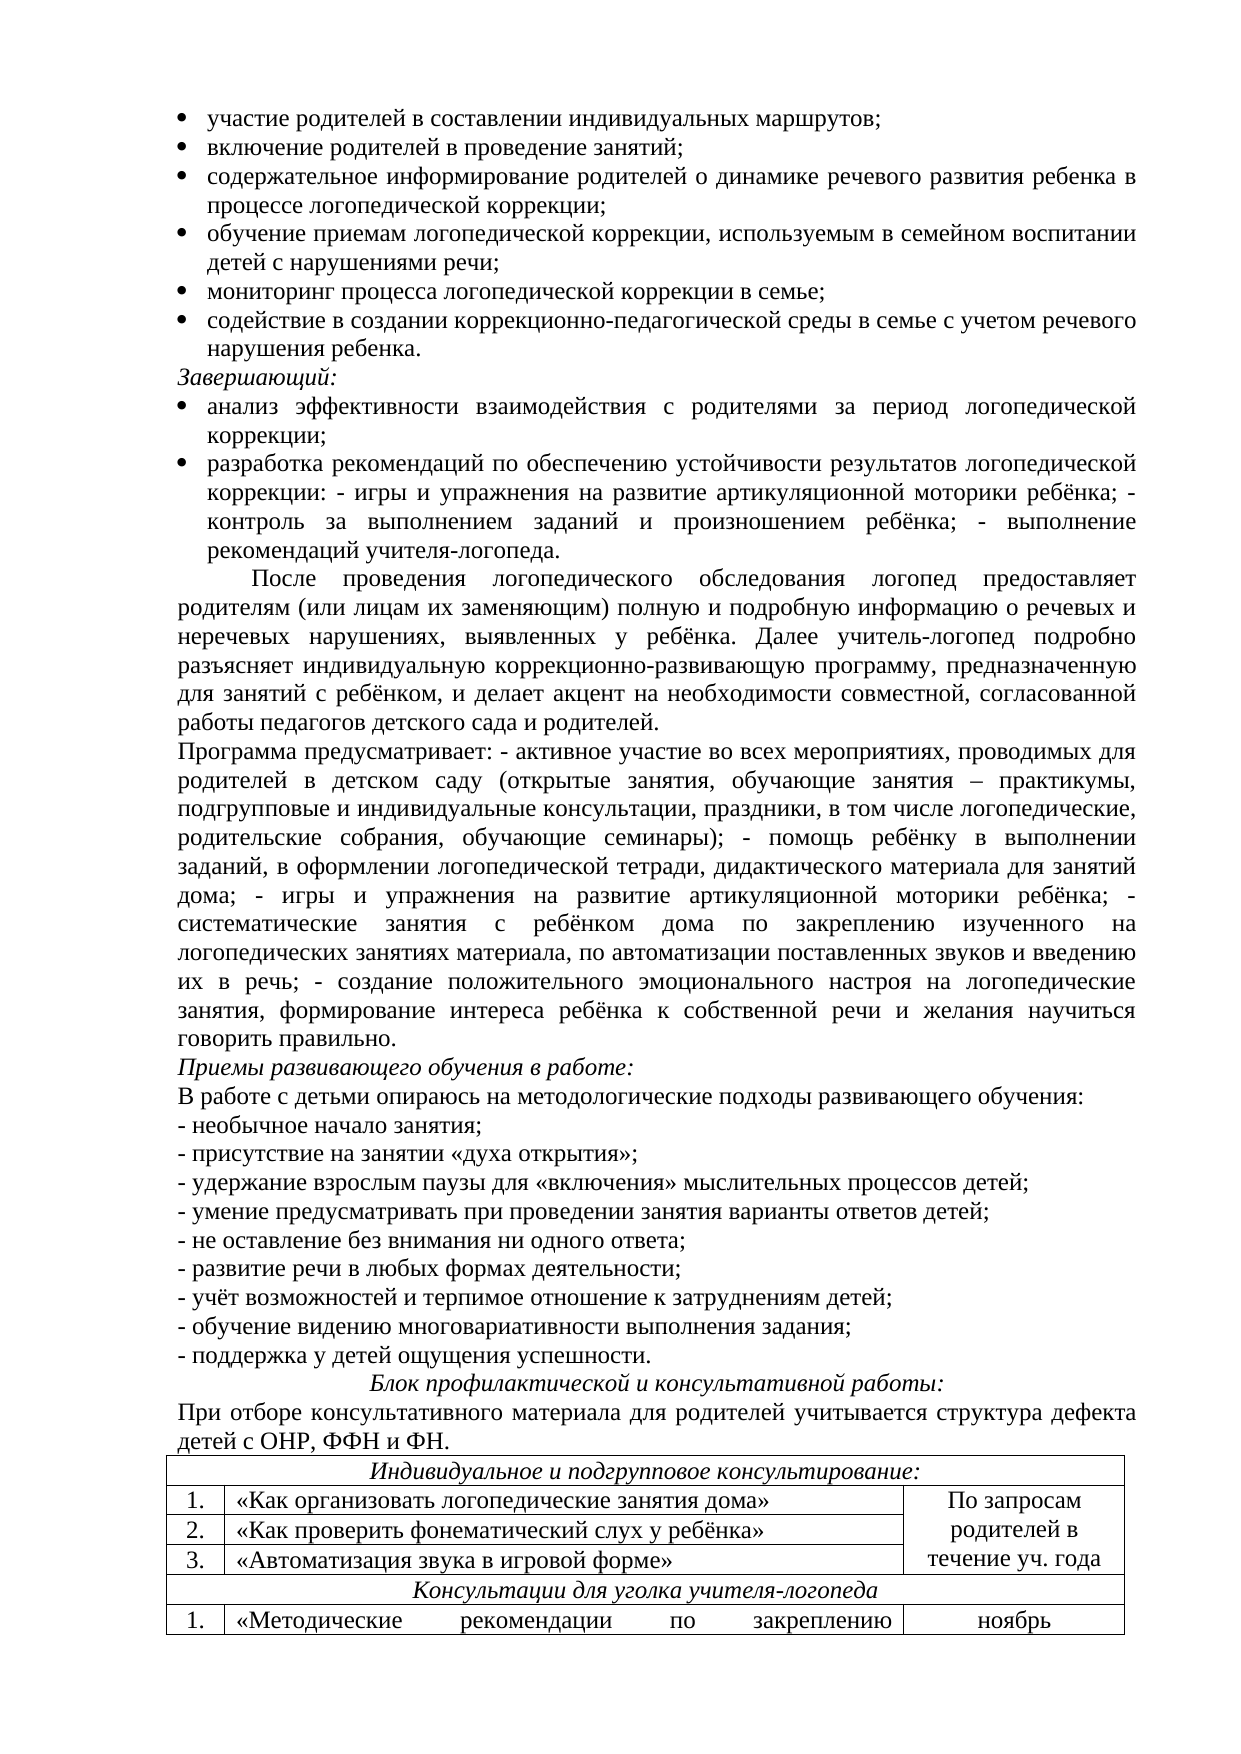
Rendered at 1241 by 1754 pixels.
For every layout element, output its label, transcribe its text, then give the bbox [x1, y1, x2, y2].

table_header Индивидуальное и подгрупповое консультирование: [167, 1456, 1124, 1484]
text При отборе консультативного материала для родителей учитывается структура дефекта детей с ОНР, ФФН и ФН. [177, 1397, 1137, 1455]
text - удержание взрослым паузы для «включения» мыслительных процессов детей; [177, 1167, 1137, 1196]
text Завершающий: [177, 362, 1137, 391]
text Программа предусматривает: - активное участие во всех мероприятиях, проводимых для родителей в детском саду (открытые занятия, обучающие занятия – практикумы, подгрупповые и индивидуальные консультации, праздники, в том числе логопедические, родительские собрания, обучающие семинары); - помощь ребёнку в выполнении заданий, в оформлении логопедической тетради, дидактического материала для занятий дома; - игры и упражнения на развитие артикуляционной моторики ребёнка; -систематические занятия с ребёнком дома по закреплению изученного на логопедических занятиях материала, по автоматизации поставленных звуков и введению их в речь; - создание положительного эмоционального настроя на логопедические занятия, формирование интереса ребёнка к собственной речи и желания научиться говорить правильно. [177, 736, 1137, 1052]
list включение родителей в проведение занятий; [177, 132, 1137, 161]
text В работе с детьми опираюсь на методологические подходы развивающего обучения: [177, 1081, 1137, 1110]
table_cell 1. [167, 1486, 224, 1514]
text - поддержка у детей ощущения успешности. [177, 1340, 1137, 1368]
list разработка рекомендаций по обеспечению устойчивости результатов логопедической коррекции: - игры и упражнения на развитие артикуляционной моторики ребёнка; - контроль за выполнением заданий и произношением ребёнка; - выполнение рекомендаций учителя-логопеда. [177, 448, 1137, 563]
table_cell ноябрь [904, 1605, 1124, 1633]
table_cell 1. [167, 1605, 224, 1633]
table_cell Консультации для уголка учителя-логопеда [167, 1575, 1124, 1604]
text - не оставление без внимания ни одного ответа; [177, 1225, 1137, 1253]
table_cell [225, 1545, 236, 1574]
text - обучение видению многовариативности выполнения задания; [177, 1311, 1137, 1340]
text Приемы развивающего обучения в работе: [177, 1052, 1137, 1081]
text - присутствие на занятии «духа открытия»; [177, 1138, 1137, 1167]
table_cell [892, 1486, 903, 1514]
text - учёт возможностей и терпимое отношение к затруднениям детей; [177, 1282, 1137, 1311]
table_cell 2. [167, 1515, 224, 1544]
list мониторинг процесса логопедической коррекции в семье; [177, 276, 1137, 305]
text - умение предусматривать при проведении занятия варианты ответов детей; [177, 1196, 1137, 1225]
list содержательное информирование родителей о динамике речевого развития ребенка в процессе логопедической коррекции; [177, 161, 1137, 218]
list обучение приемам логопедической коррекции, используемым в семейном воспитании детей с нарушениями речи; [177, 218, 1137, 276]
list участие родителей в составлении индивидуальных маршрутов; [177, 103, 1137, 132]
table_cell 3. [167, 1545, 224, 1574]
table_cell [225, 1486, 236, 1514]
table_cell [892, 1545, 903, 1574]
list содействие в создании коррекционно-педагогической среды в семье с учетом речевого нарушения ребенка. [177, 305, 1137, 362]
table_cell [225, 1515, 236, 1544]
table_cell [225, 1605, 903, 1633]
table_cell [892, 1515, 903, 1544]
table_cell По запросам родителей в течение уч. года [904, 1486, 1124, 1574]
text - развитие речи в любых формах деятельности; [177, 1253, 1137, 1282]
text - необычное начало занятия; [177, 1110, 1137, 1138]
text После проведения логопедического обследования логопед предоставляет родителям (или лицам их заменяющим) полную и подробную информацию о речевых и неречевых нарушениях, выявленных у ребёнка. Далее учитель-логопед подробно разъясняет индивидуальную коррекционно-развивающую программу, предназначенную для занятий с ребёнком, и делает акцент на необходимости совместной, согласованной работы педагогов детского сада и родителей. [177, 563, 1137, 736]
text Блок профилактической и консультативной работы: [177, 1368, 1137, 1397]
list анализ эффективности взаимодействия с родителями за период логопедической коррекции; [177, 391, 1137, 448]
